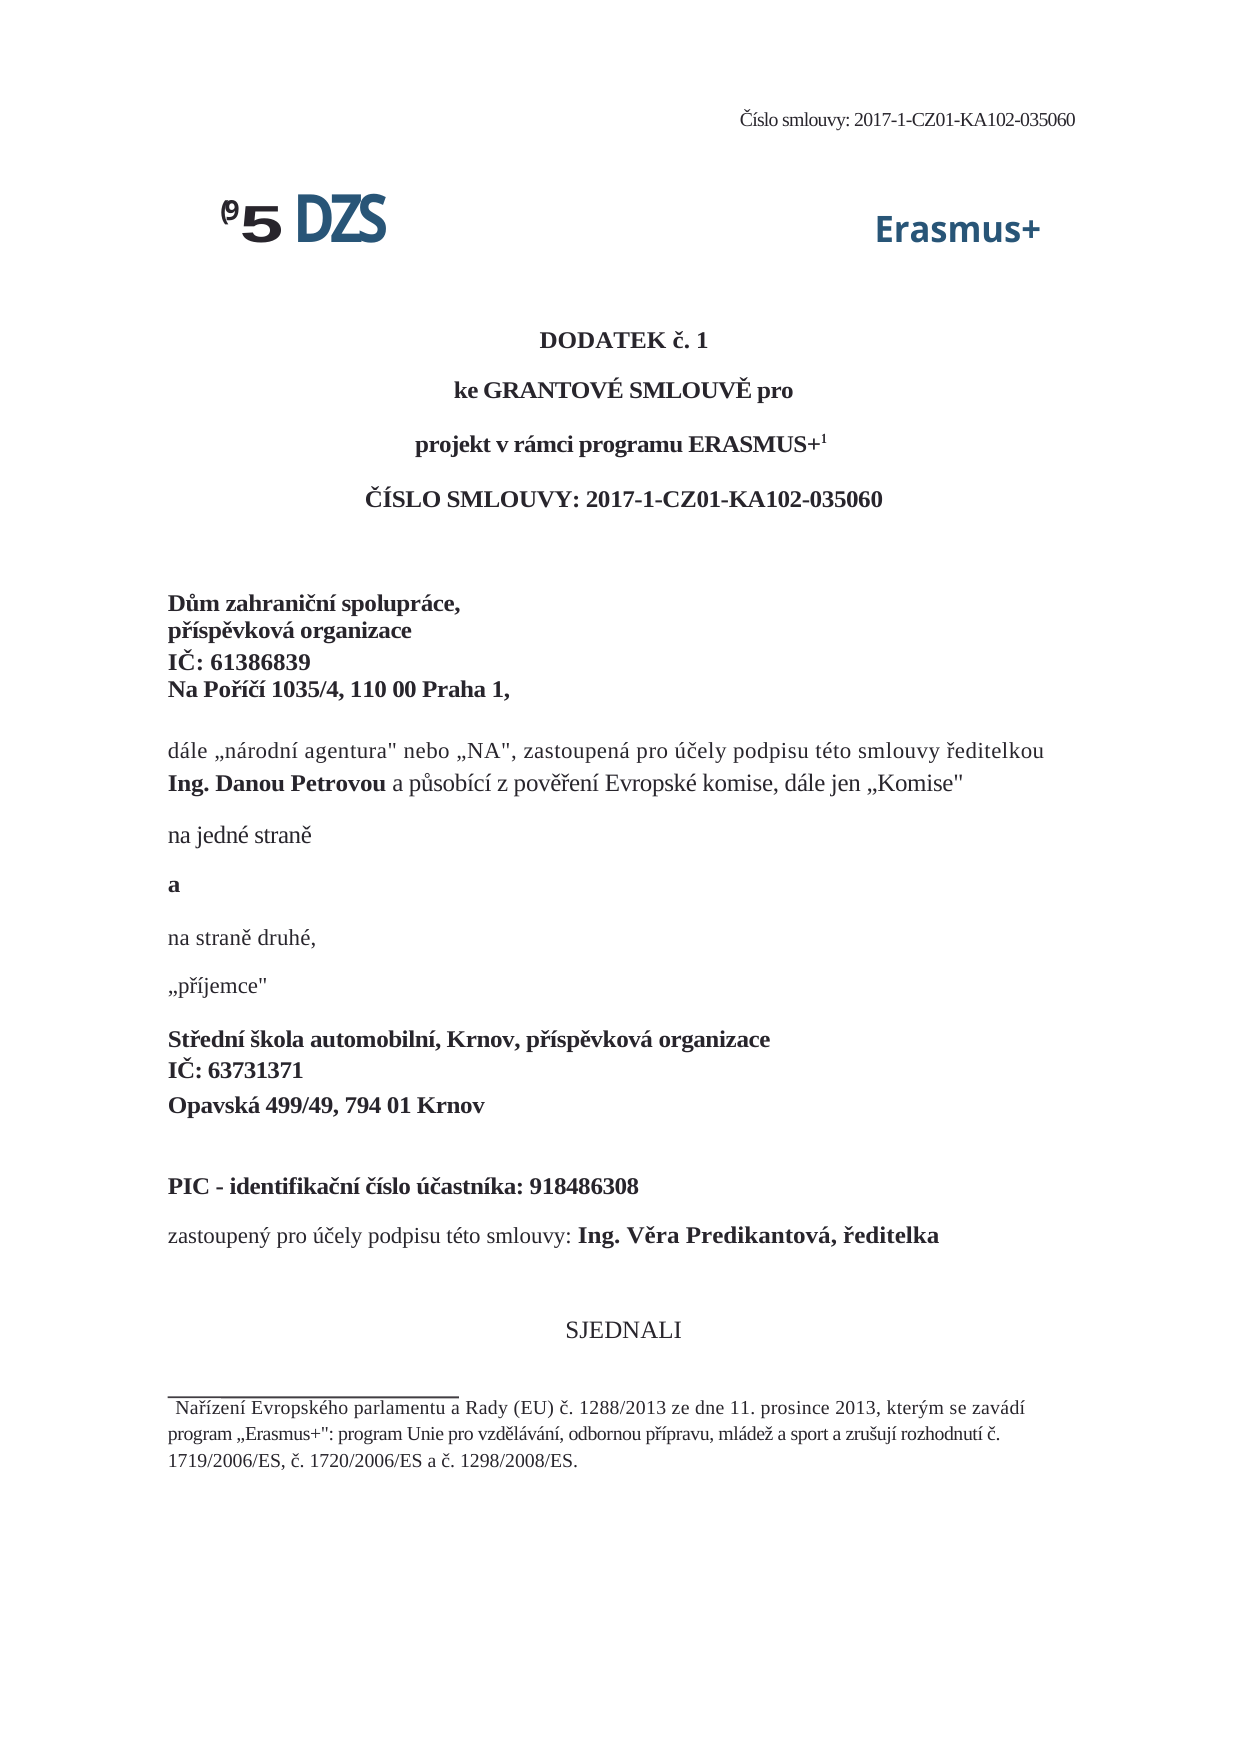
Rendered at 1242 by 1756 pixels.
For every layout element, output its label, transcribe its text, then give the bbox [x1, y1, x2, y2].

text a [168, 875, 1080, 897]
text příspěvková organizace [168, 617, 1080, 644]
text na straně druhé, [168, 924, 1080, 950]
text IČ: 61386839 [168, 648, 1080, 676]
text na jedné straně [168, 820, 1080, 849]
text PIC - identifikační číslo účastníka: 918486308 [168, 1175, 1080, 1199]
text projekt v rámci programu ERASMUS+1 ČÍSLO SMLOUVY: 2017-1-CZ01-KA102-035060 [168, 430, 1080, 513]
text IČ: 63731371 [168, 1056, 1080, 1084]
text (95 DZS Erasmus+ [220, 171, 1080, 262]
text zastoupený pro účely podpisu této smlouvy: Ing. Věra Predikantová, ředitelka [168, 1221, 1080, 1249]
text ke GRANTOVÉ SMLOUVĚ pro [168, 376, 1080, 403]
text „příjemce" [168, 972, 1080, 999]
text Nařízení Evropského parlamentu a Rady (EU) č. 1288/2013 ze dne 11. prosince 2013, kterým se zavádí program „Erasmus+": program Unie pro vzdělávání, odbornou přípravu, mládež a sport a zrušují rozhodnutí č. 1719/2006/ES, č. 1720/2006/ES a č. 1298/2008/ES. [168, 1396, 1065, 1471]
text SJEDNALI [565, 1320, 1080, 1344]
text Dům zahraniční spolupráce, [168, 589, 1080, 617]
text Střední škola automobilní, Krnov, příspěvková organizace [168, 1025, 1080, 1053]
text Číslo smlouvy: 2017-1-CZ01-KA102-035060 [168, 107, 1076, 130]
text Na Poříčí 1035/4, 110 00 Praha 1, [168, 676, 1080, 703]
text DODATEK č. 1 [168, 331, 1080, 353]
text dále „národní agentura" nebo „NA", zastoupená pro účely podpisu této smlouvy ředitelkou Ing. Danou Petrovou a působící z pověření Evropské komise, dále jen „Komise" [168, 737, 1080, 797]
text Opavská 499/49, 794 01 Krnov [168, 1092, 1080, 1119]
